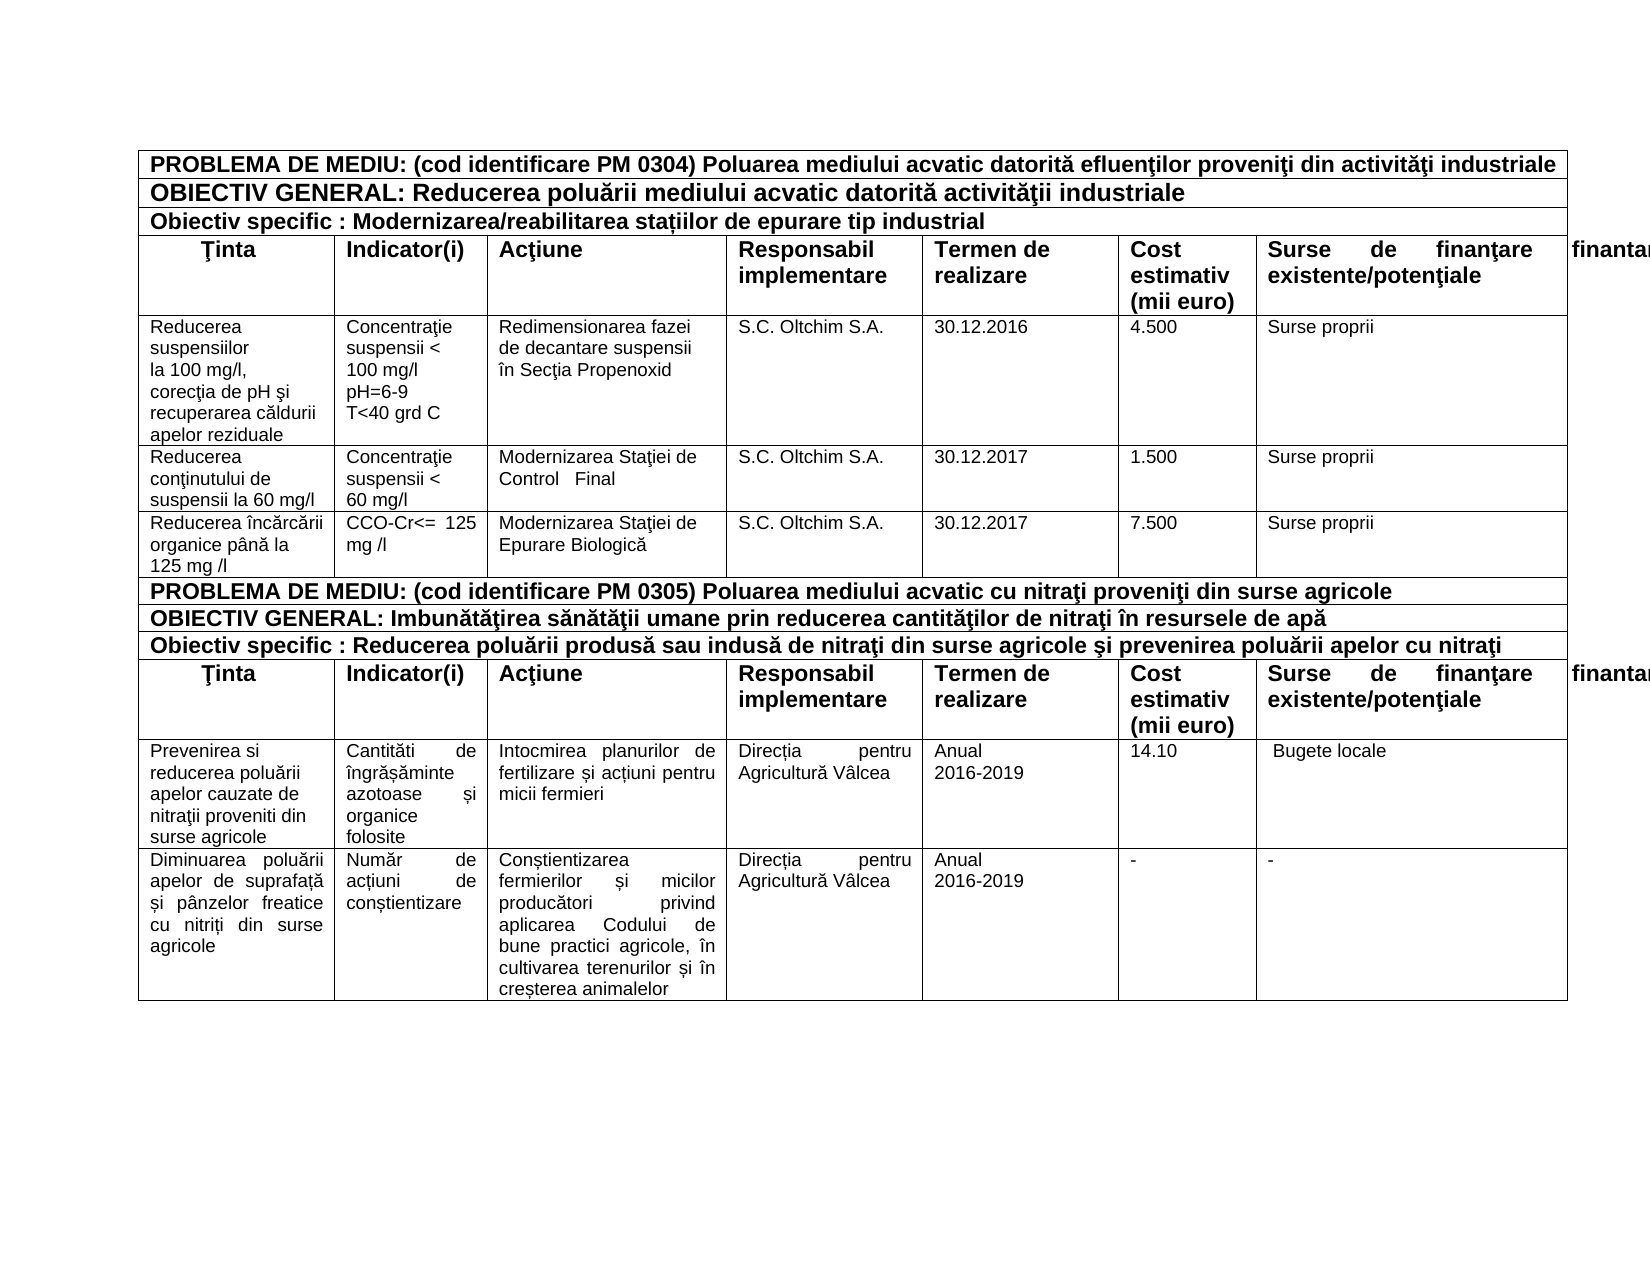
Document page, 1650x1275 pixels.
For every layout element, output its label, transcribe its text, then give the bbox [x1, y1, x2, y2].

table_cell Conștientizarea fermierilor și micilor producători privind aplicarea Codului de bune practici agricole, în cultivarea terenurilor și în creșterea animalelor [488, 849, 726, 1000]
table_cell Cost estimativ (mii euro) [1119, 236, 1256, 315]
table_cell Ţinta [139, 660, 334, 739]
table_cell Direcția pentru Agricultură Vâlcea [727, 849, 922, 1000]
table_cell Reducerea suspensiilor la 100 mg/l, corecţia de pH şi recuperarea căldurii apelor reziduale [139, 316, 334, 445]
table_cell Modernizarea Staţiei de Control Final [488, 446, 726, 511]
table_cell Surse proprii [1257, 446, 1567, 511]
table_cell Bugete locale [1257, 740, 1567, 848]
table_cell 7.500 [1119, 512, 1256, 577]
table_cell Modernizarea Staţiei de Epurare Biologică [488, 512, 726, 577]
table_cell Surse de finanţare finantare existente/potenţiale [1257, 236, 1567, 315]
table_cell - [1119, 849, 1256, 1000]
table_cell Obiectiv specific : Reducerea poluării produsă sau indusă de nitraţi din surse agricole şi prevenirea poluării apelor cu nitraţi [139, 632, 1567, 659]
table_cell Concentraţie suspensii < 60 mg/l [335, 446, 487, 511]
table_cell Ţinta [139, 236, 334, 315]
table_cell Anual 2016-2019 [923, 849, 1118, 1000]
table_cell Surse proprii [1257, 316, 1567, 445]
table_cell Cantităti de îngrășăminte azotoase și organice folosite [335, 740, 487, 848]
table_cell OBIECTIV GENERAL: Imbunătăţirea sănătăţii umane prin reducerea cantităţilor de nitraţi în resursele de apă [139, 605, 1567, 631]
table_cell S.C. Oltchim S.A. [727, 512, 922, 577]
table_cell Anual 2016-2019 [923, 740, 1118, 848]
table_cell 4.500 [1119, 316, 1256, 445]
table_cell Redimensionarea fazei de decantare suspensii în Secţia Propenoxid [488, 316, 726, 445]
table_cell Acţiune [488, 660, 726, 739]
table_cell Surse de finanţare finantare existente/potenţiale [1257, 660, 1567, 739]
table_cell S.C. Oltchim S.A. [727, 446, 922, 511]
table_cell Obiectiv specific : Modernizarea/reabilitarea stațiilor de epurare tip industrial [139, 208, 1567, 234]
table_cell OBIECTIV GENERAL: Reducerea poluării mediului acvatic datorită activităţii industriale [139, 179, 1567, 207]
table_cell Acţiune [488, 236, 726, 315]
table_cell PROBLEMA DE MEDIU: (cod identificare PM 0305) Poluarea mediului acvatic cu nitraţi proveniţi din surse agricole [139, 578, 1567, 604]
table_cell Surse proprii [1257, 512, 1567, 577]
table_cell Concentraţie suspensii < 100 mg/l pH=6-9 T<40 grd C [335, 316, 487, 445]
table_cell 30.12.2016 [923, 316, 1118, 445]
table_cell Indicator(i) [335, 660, 487, 739]
table_cell Indicator(i) [335, 236, 487, 315]
table_cell Număr de acțiuni de conștientizare [335, 849, 487, 1000]
table_cell S.C. Oltchim S.A. [727, 316, 922, 445]
table_cell Termen de realizare [923, 236, 1118, 315]
table_cell Reducerea conţinutului de suspensii la 60 mg/l [139, 446, 334, 511]
table_cell Diminuarea poluării apelor de suprafață și pânzelor freatice cu nitriți din surse agricole [139, 849, 334, 1000]
table_cell - [1257, 849, 1567, 1000]
table_cell Intocmirea planurilor de fertilizare și acțiuni pentru micii fermieri [488, 740, 726, 848]
table_cell CCO-Cr<= 125 mg /l [335, 512, 487, 577]
table_cell PROBLEMA DE MEDIU: (cod identificare PM 0304) Poluarea mediului acvatic datorită efluenţilor proveniţi din activităţi industriale [139, 151, 1567, 177]
table_cell 1.500 [1119, 446, 1256, 511]
table_cell Responsabil implementare [727, 236, 922, 315]
table_cell Cost estimativ (mii euro) [1119, 660, 1256, 739]
table_cell Direcția pentru Agricultură Vâlcea [727, 740, 922, 848]
table_cell Prevenirea si reducerea poluării apelor cauzate de nitraţii proveniti din surse agricole [139, 740, 334, 848]
table_cell Termen de realizare [923, 660, 1118, 739]
table_cell 30.12.2017 [923, 446, 1118, 511]
table_cell 30.12.2017 [923, 512, 1118, 577]
table_cell Reducerea încărcării organice până la 125 mg /l [139, 512, 334, 577]
table_cell Responsabil implementare [727, 660, 922, 739]
table_cell 14.10 [1119, 740, 1256, 848]
